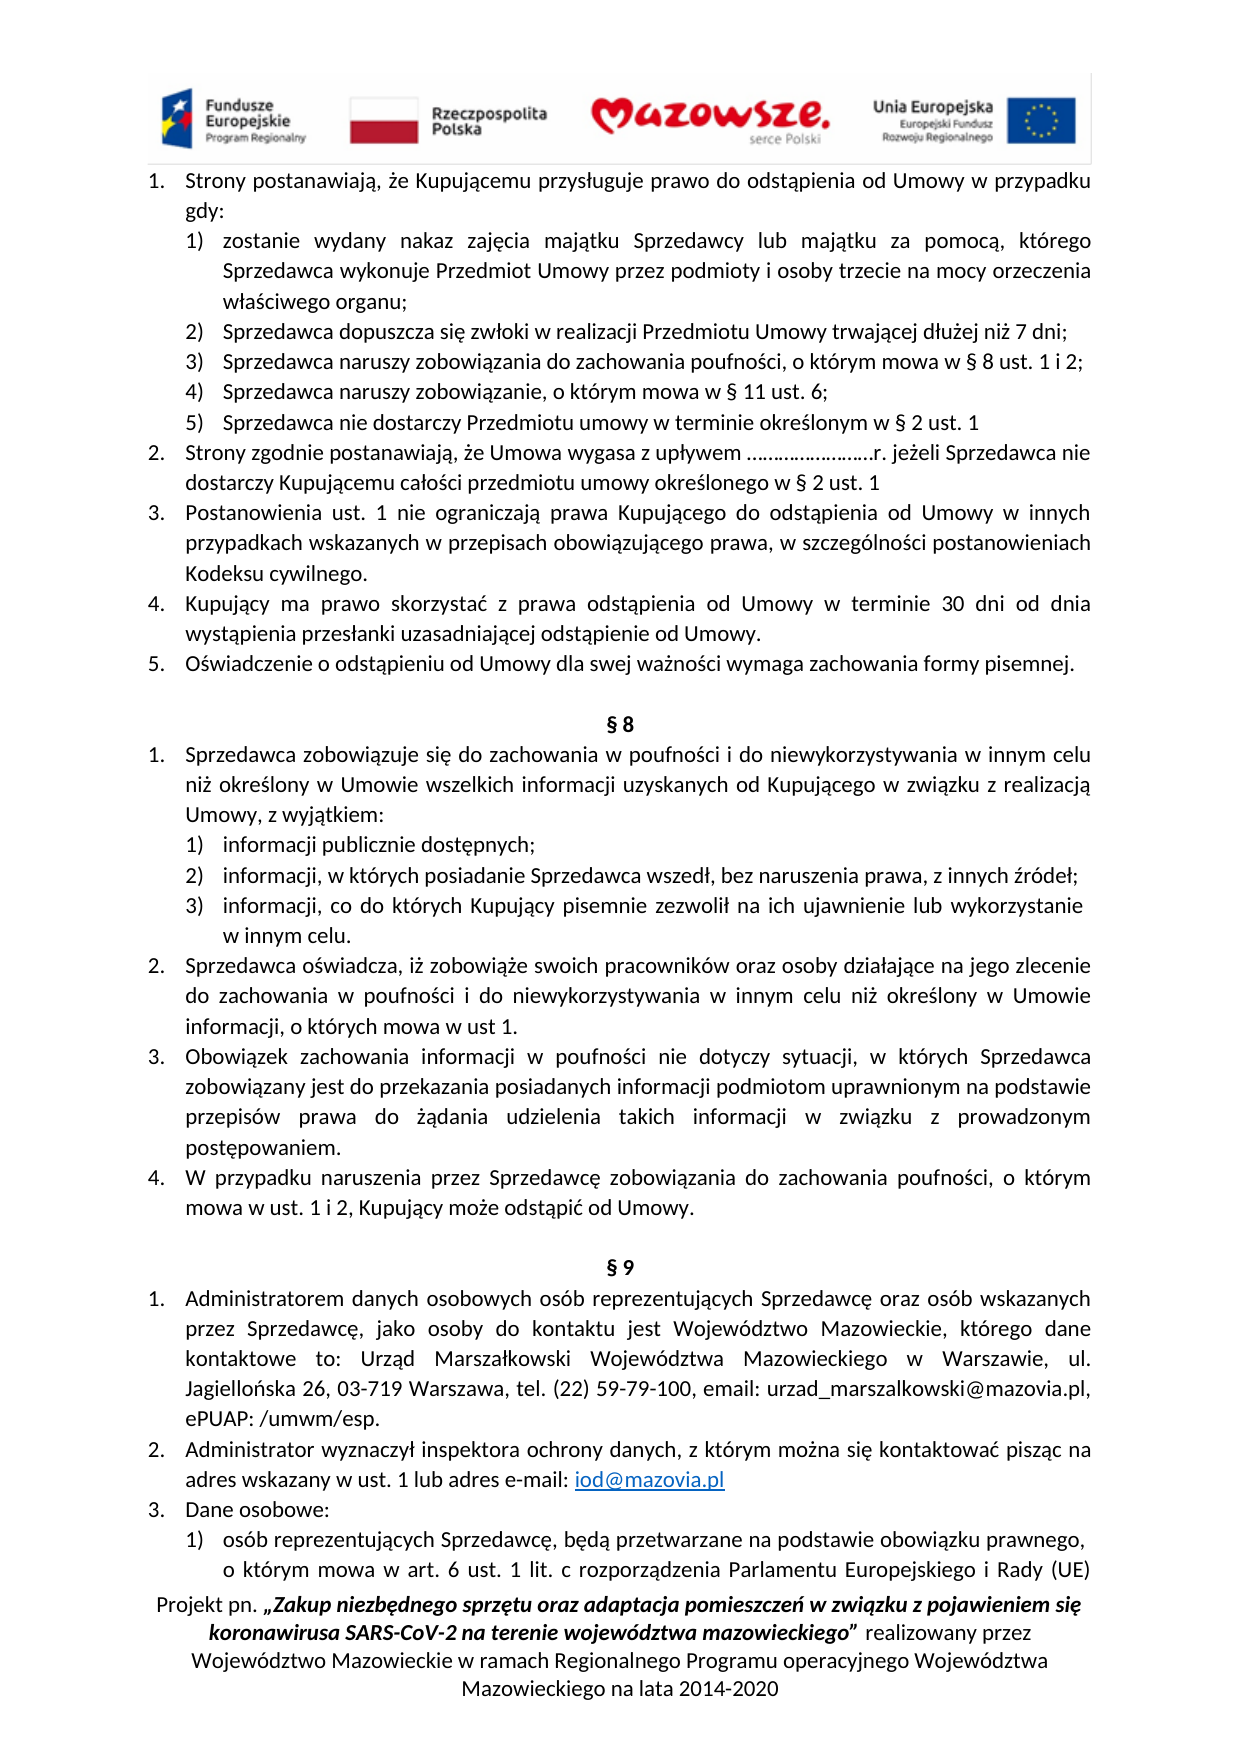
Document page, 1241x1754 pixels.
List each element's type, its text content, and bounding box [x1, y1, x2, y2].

list zostanie wydany nakaz zajęcia majątku Sprzedawcy lub majątku za pomocą, którego Sprzedawca wykonuje Przedmiot Umowy przez podmioty i osoby trzecie na mocy orzeczenia właściwego organu; [185, 226, 1093, 315]
list Sprzedawca nie dostarczy Przedmiotu umowy w terminie określonym w § 2 ust. 1 [185, 408, 1093, 436]
list Sprzedawca dopuszcza się zwłoki w realizacji Przedmiotu Umowy trwającej dłużej niż 7 dni; [185, 317, 1093, 345]
list Strony postanawiają, że Kupującemu przysługuje prawo do odstąpienia od Umowy w przypadku gdy: [148, 166, 1093, 224]
list Sprzedawca oświadcza, iż zobowiąże swoich pracowników oraz osoby działające na jego zlecenie do zachowania w poufności i do niewykorzystywania w innym celu niż określony w Umowie informacji, o których mowa w ust 1. [148, 951, 1093, 1040]
text § 8 [148, 710, 1093, 738]
list Postanowienia ust. 1 nie ograniczają prawa Kupującego do odstąpienia od Umowy w innych przypadkach wskazanych w przepisach obowiązującego prawa, w szczególności postanowieniach Kodeksu cywilnego. [148, 498, 1093, 587]
list informacji, w których posiadanie Sprzedawca wszedł, bez naruszenia prawa, z innych źródeł; [185, 861, 1093, 889]
list Administrator wyznaczył inspektora ochrony danych, z którym można się kontaktować pisząc na adres wskazany w ust. 1 lub adres e-mail: iod@mazovia.pl [148, 1435, 1093, 1493]
list Strony zgodnie postanawiają, że Umowa wygasa z upływem ……………………r. jeżeli Sprzedawca nie dostarczy Kupującemu całości przedmiotu umowy określonego w § 2 ust. 1 [148, 438, 1093, 496]
list Obowiązek zachowania informacji w poufności nie dotyczy sytuacji, w których Sprzedawca zobowiązany jest do przekazania posiadanych informacji podmiotom uprawnionym na podstawie przepisów prawa do żądania udzielenia takich informacji w związku z prowadzonym postępowaniem. [148, 1042, 1093, 1161]
list Oświadczenie o odstąpieniu od Umowy dla swej ważności wymaga zachowania formy pisemnej. [148, 649, 1093, 677]
list informacji, co do których Kupujący pisemnie zezwolił na ich ujawnienie lub wykorzystanie w innym celu. [185, 891, 1093, 949]
list W przypadku naruszenia przez Sprzedawcę zobowiązania do zachowania poufności, o którym mowa w ust. 1 i 2, Kupujący może odstąpić od Umowy. [148, 1163, 1093, 1221]
list Dane osobowe: [148, 1495, 1093, 1523]
list Administratorem danych osobowych osób reprezentujących Sprzedawcę oraz osób wskazanych przez Sprzedawcę, jako osoby do kontaktu jest Województwo Mazowieckie, którego dane kontaktowe to: Urząd Marszałkowski Województwa Mazowieckiego w Warszawie, ul. Jagiellońska 26, 03-719 Warszawa, tel. (22) 59-79-100, email: urzad_marszalkowski@mazovia.pl, ePUAP: /umwm/esp. [148, 1284, 1093, 1432]
list Sprzedawca naruszy zobowiązania do zachowania poufności, o którym mowa w § 8 ust. 1 i 2; [185, 347, 1093, 375]
list informacji publicznie dostępnych; [185, 831, 1093, 858]
list Kupujący ma prawo skorzystać z prawa odstąpienia od Umowy w terminie 30 dni od dnia wystąpienia przesłanki uzasadniającej odstąpienie od Umowy. [148, 589, 1093, 647]
list Sprzedawca zobowiązuje się do zachowania w poufności i do niewykorzystywania w innym celu niż określony w Umowie wszelkich informacji uzyskanych od Kupującego w związku z realizacją Umowy, z wyjątkiem: [148, 740, 1093, 828]
picture [147, 73, 1093, 166]
list Sprzedawca naruszy zobowiązanie, o którym mowa w § 11 ust. 6; [185, 377, 1093, 405]
text § 9 [148, 1253, 1093, 1281]
